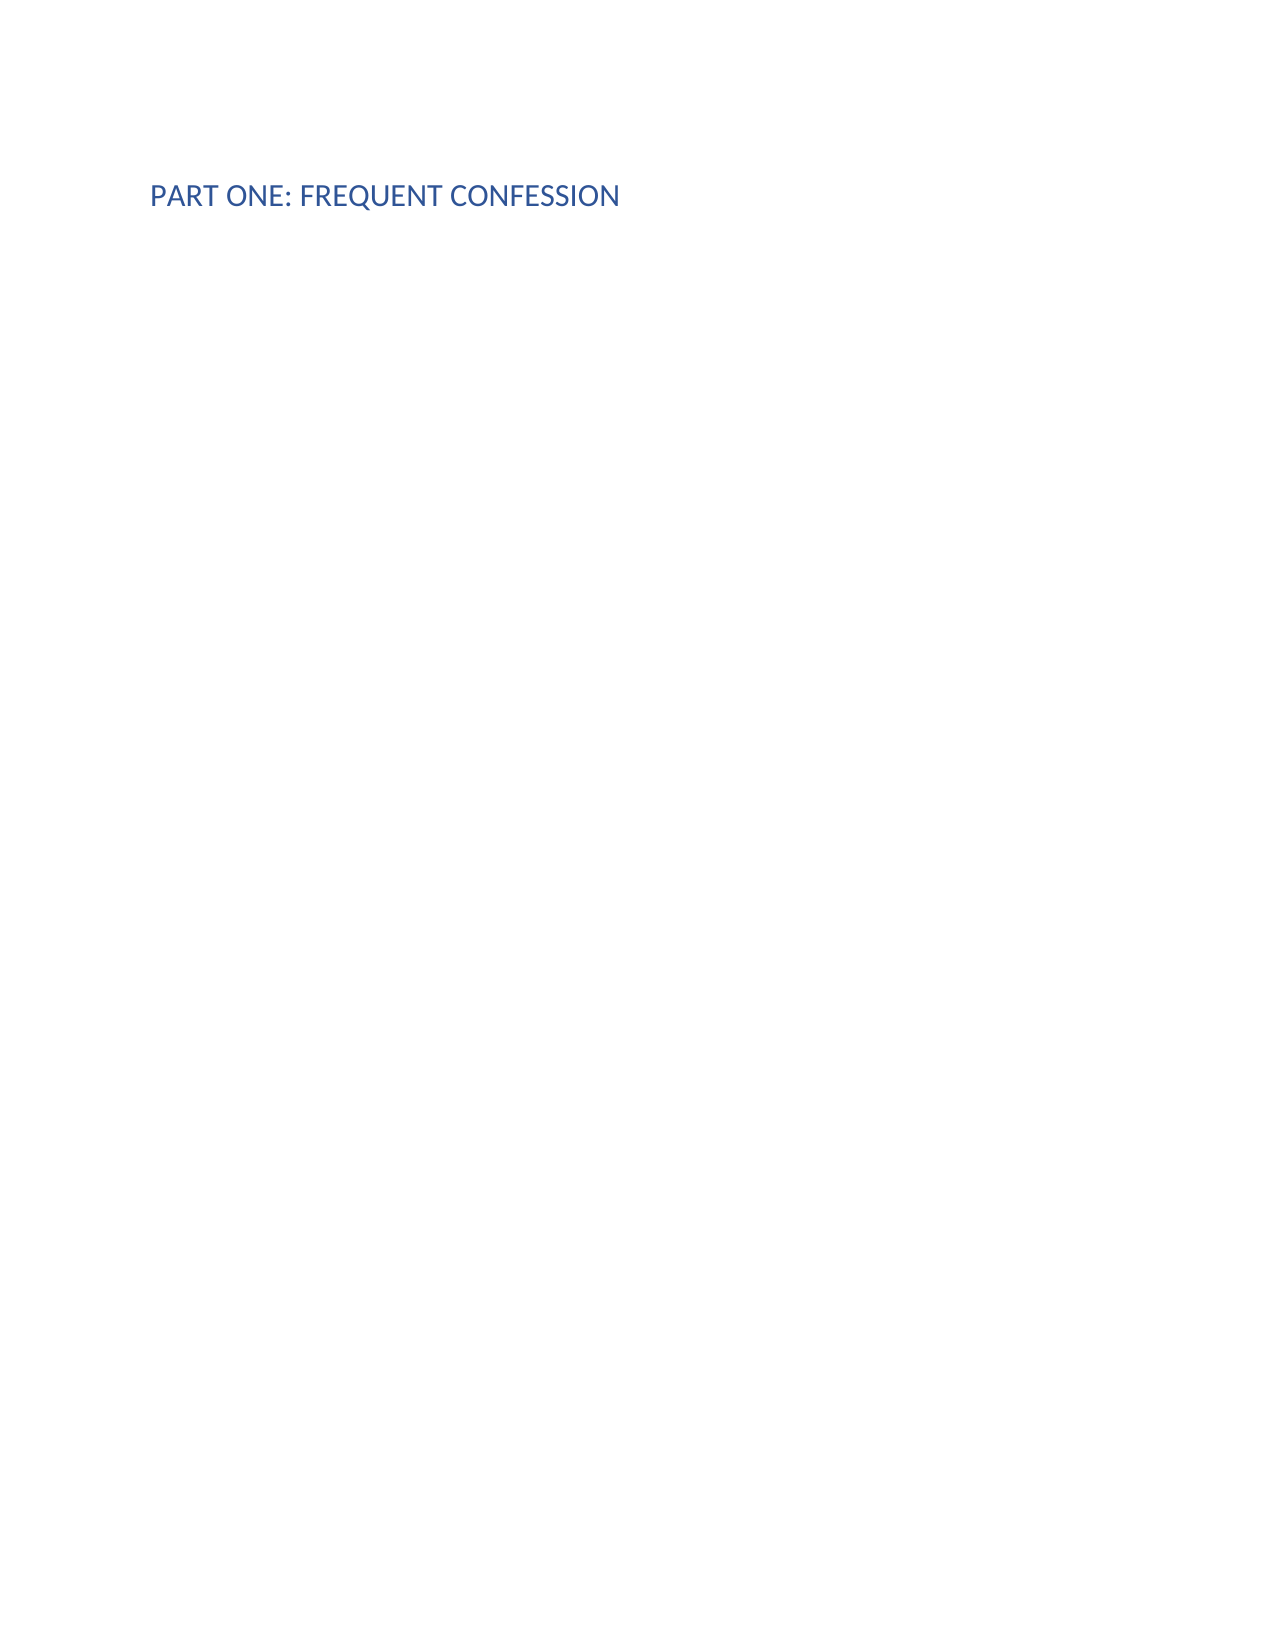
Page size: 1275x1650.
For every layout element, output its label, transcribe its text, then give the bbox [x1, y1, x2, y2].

subtitle PART ONE: FREQUENT CONFESSION [150, 175, 1125, 253]
